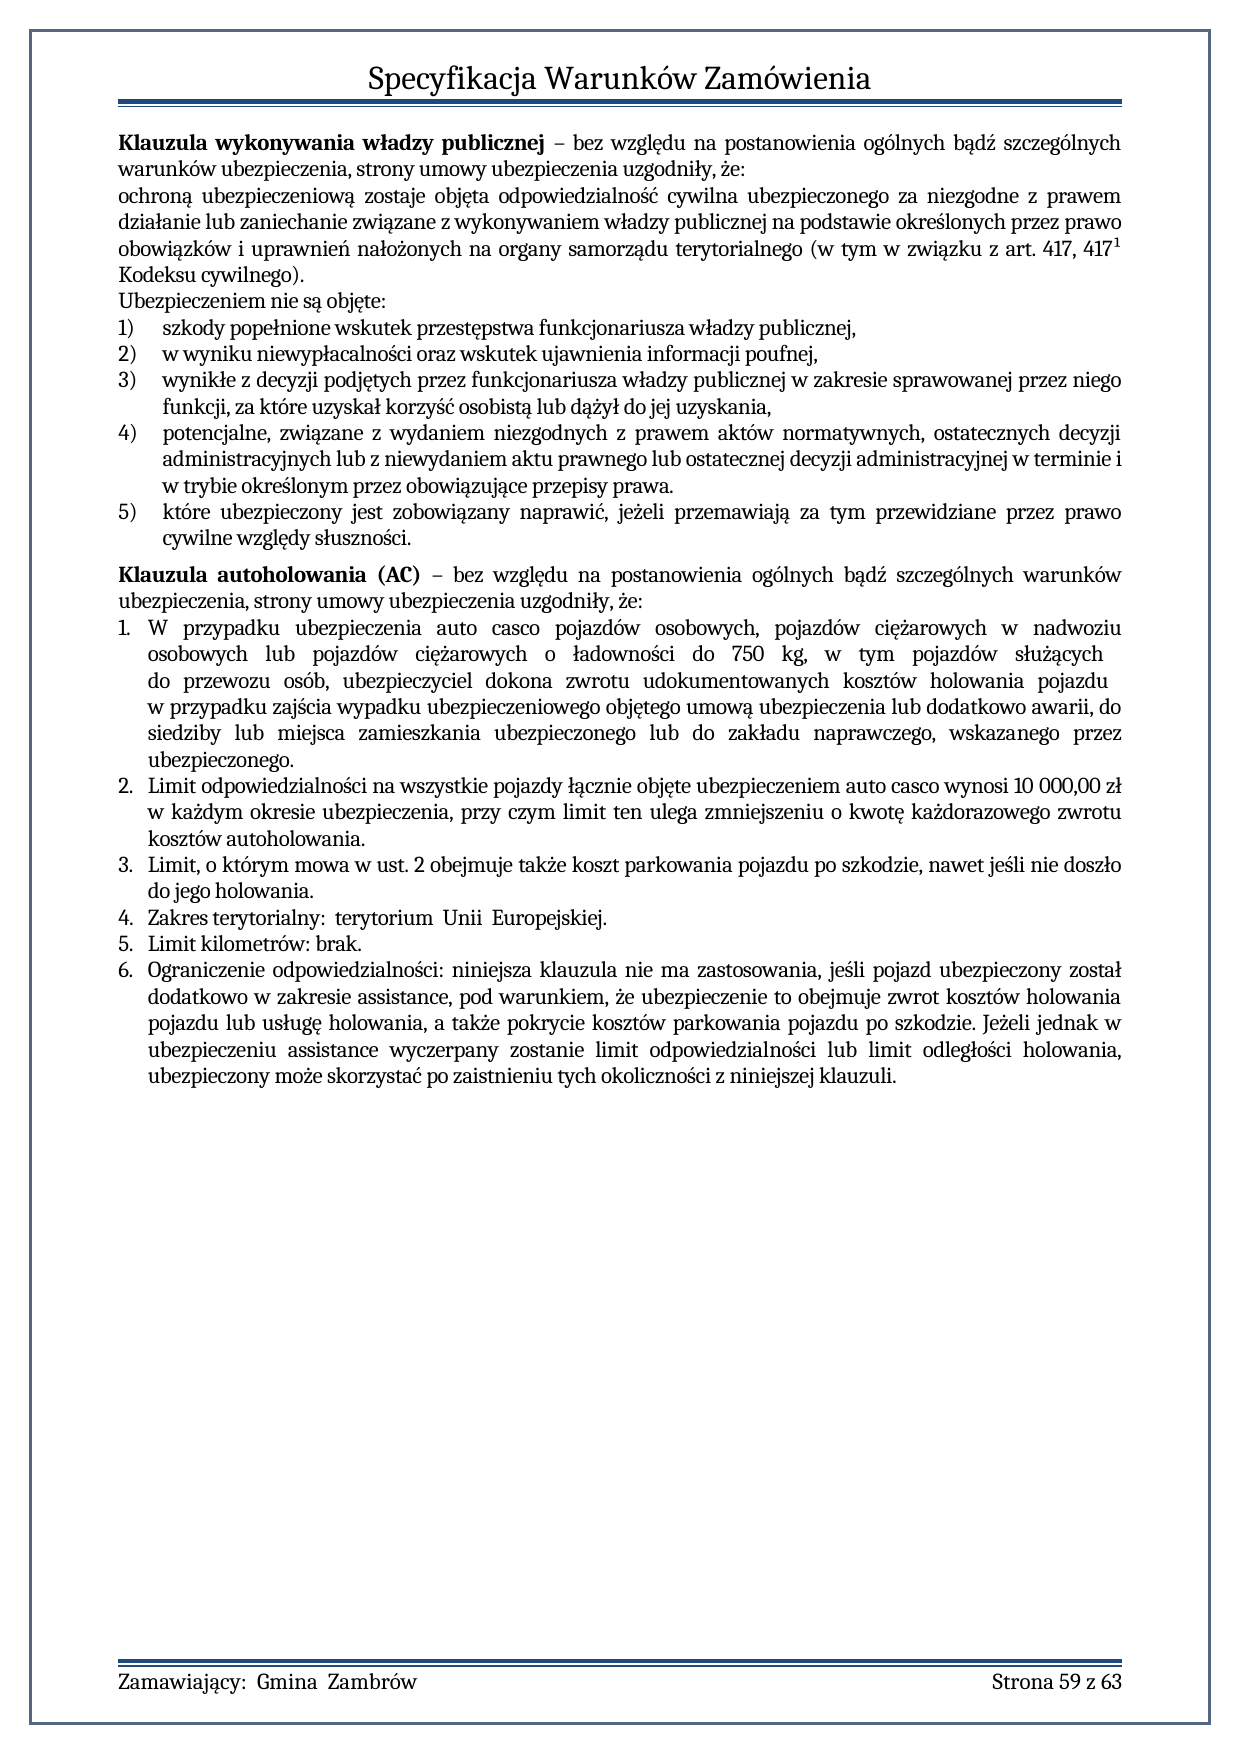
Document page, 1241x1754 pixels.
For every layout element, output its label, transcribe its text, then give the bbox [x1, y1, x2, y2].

list Limit odpowiedzialności na wszystkie pojazdy łącznie objęte ubezpieczeniem auto casco wynosi 10 000,00 zł w każdym okresie ubezpieczenia, przy czym limit ten ulega zmniejszeniu o kwotę każdorazowego zwrotu kosztów autoholowania. [118, 773, 1122, 852]
list w wyniku niewypłacalności oraz wskutek ujawnienia informacji poufnej, [118, 341, 1122, 367]
text ochroną ubezpieczeniową zostaje objęta odpowiedzialność cywilna ubezpieczonego za niezgodne z prawem działanie lub zaniechanie związane z wykonywaniem władzy publicznej na podstawie określonych przez prawo obowiązków i uprawnień nałożonych na organy samorządu terytorialnego (w tym w związku z art. 417, 417¹ Kodeksu cywilnego). [118, 183, 1122, 288]
list szkody popełnione wskutek przestępstwa funkcjonariusza władzy publicznej, [118, 314, 1122, 341]
text Klauzula wykonywania władzy publicznej – bez względu na postanowienia ogólnych bądź szczególnych warunków ubezpieczenia, strony umowy ubezpieczenia uzgodniły, że: [118, 130, 1122, 183]
list potencjalne, związane z wydaniem niezgodnych z prawem aktów normatywnych, ostatecznych decyzji administracyjnych lub z niewydaniem aktu prawnego lub ostatecznej decyzji administracyjnej w terminie i w trybie określonym przez obowiązujące przepisy prawa. [118, 420, 1122, 499]
list W przypadku ubezpieczenia auto casco pojazdów osobowych, pojazdów ciężarowych w nadwoziu osobowych lub pojazdów ciężarowych o ładowności do 750 kg, w tym pojazdów służących do przewozu osób, ubezpieczyciel dokona zwrotu udokumentowanych kosztów holowania pojazdu w przypadku zajścia wypadku ubezpieczeniowego objętego umową ubezpieczenia lub dodatkowo awarii, do siedziby lub miejsca zamieszkania ubezpieczonego lub do zakładu naprawczego, wskazanego przez ubezpieczonego. [118, 615, 1122, 773]
list Limit, o którym mowa w ust. 2 obejmuje także koszt parkowania pojazdu po szkodzie, nawet jeśli nie doszło do jego holowania. [118, 852, 1122, 904]
list które ubezpieczony jest zobowiązany naprawić, jeżeli przemawiają za tym przewidziane przez prawo cywilne względy słuszności. [118, 499, 1122, 552]
text Klauzula autoholowania (AC) – bez względu na postanowienia ogólnych bądź szczególnych warunków ubezpieczenia, strony umowy ubezpieczenia uzgodniły, że: [118, 562, 1122, 615]
list Ograniczenie odpowiedzialności: niniejsza klauzula nie ma zastosowania, jeśli pojazd ubezpieczony został dodatkowo w zakresie assistance, pod warunkiem, że ubezpieczenie to obejmuje zwrot kosztów holowania pojazdu lub usługę holowania, a także pokrycie kosztów parkowania pojazdu po szkodzie. Jeżeli jednak w ubezpieczeniu assistance wyczerpany zostanie limit odpowiedzialności lub limit odległości holowania, ubezpieczony może skorzystać po zaistnieniu tych okoliczności z niniejszej klauzuli. [118, 957, 1122, 1089]
list Limit kilometrów: brak. [118, 931, 1122, 957]
list Zakres terytorialny: terytorium Unii Europejskiej. [118, 904, 1122, 931]
list wynikłe z decyzji podjętych przez funkcjonariusza władzy publicznej w zakresie sprawowanej przez niego funkcji, za które uzyskał korzyść osobistą lub dążył do jej uzyskania, [118, 367, 1122, 420]
text Ubezpieczeniem nie są objęte: [118, 288, 1122, 314]
